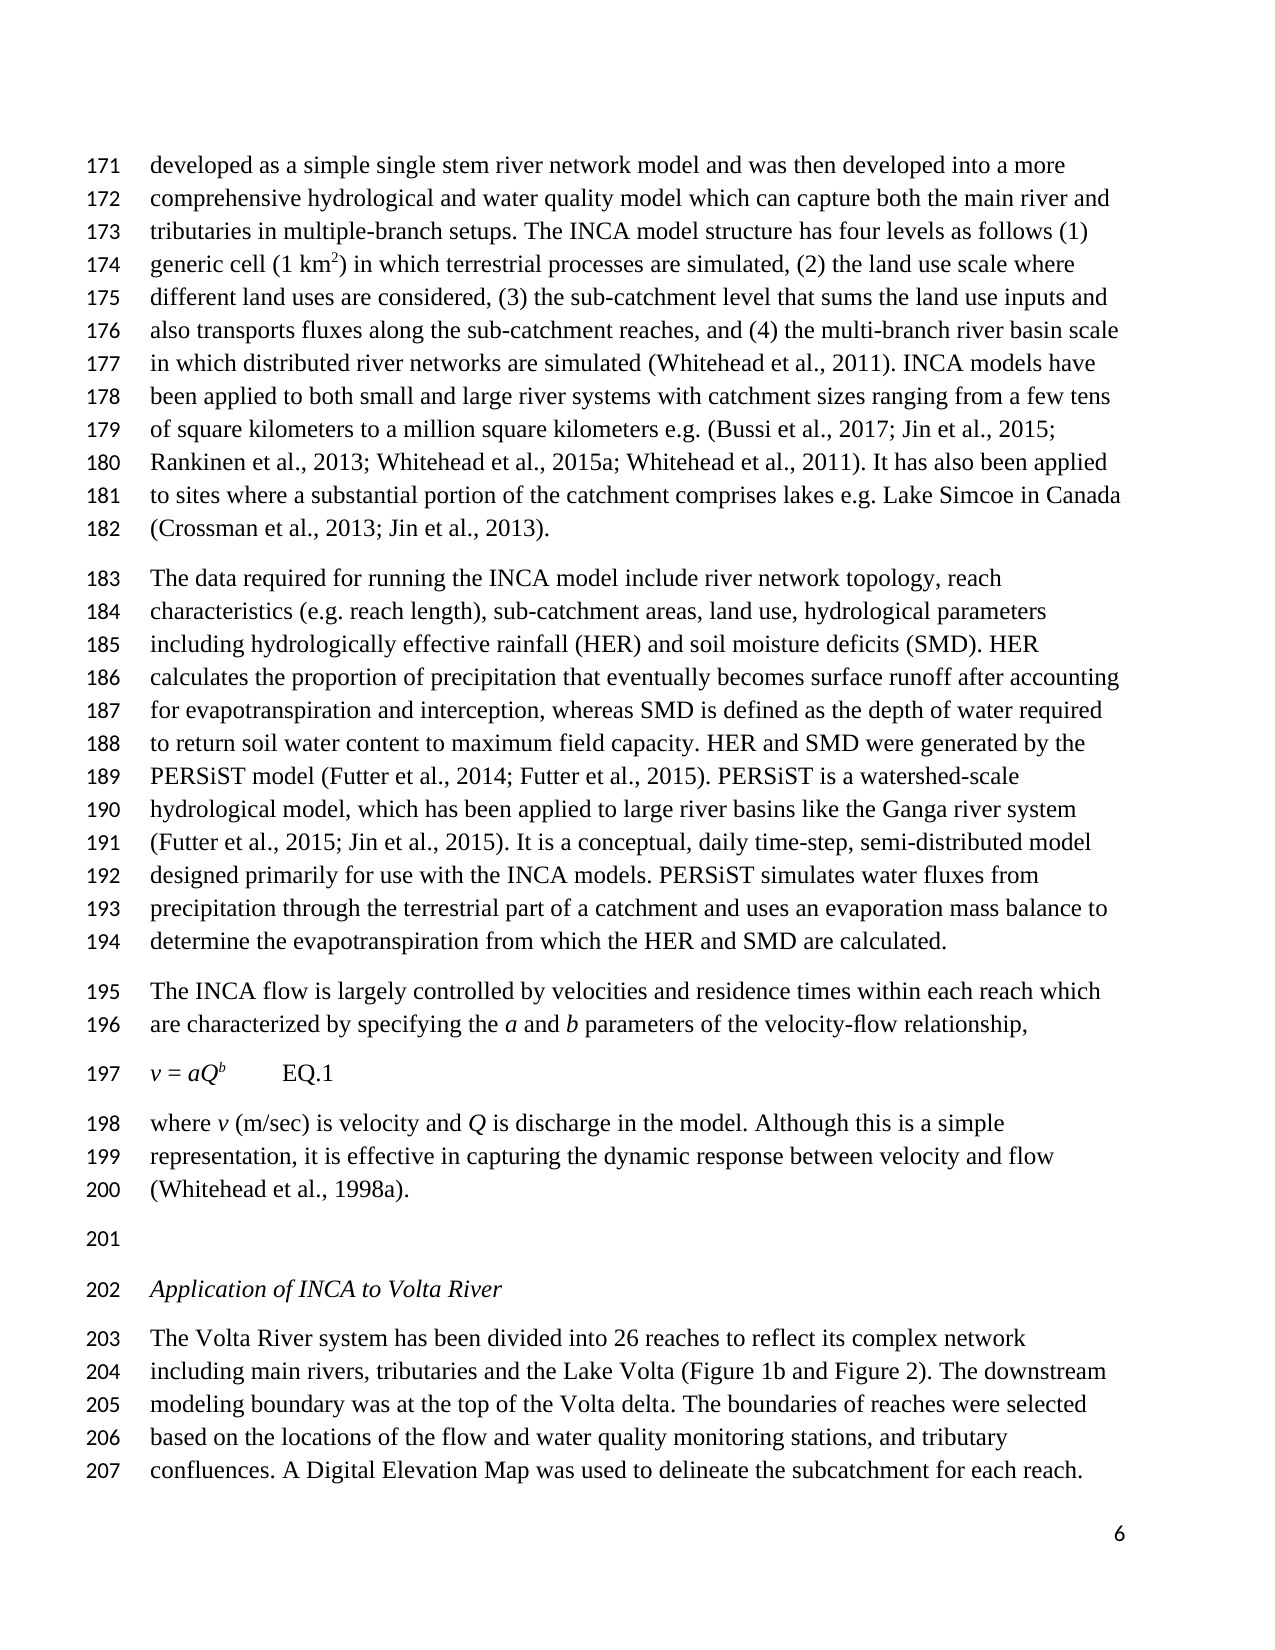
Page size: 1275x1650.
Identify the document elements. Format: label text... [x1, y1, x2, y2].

text Application of INCA to Volta River [150, 1274, 1125, 1302]
text v = aQb EQ.1 [150, 1058, 1125, 1087]
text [150, 1323, 1125, 1484]
text The INCA flow is largely controlled by velocities and residence times within each reach which are characterized by specifying the a and b parameters of the velocity-ﬂow relationship, [150, 976, 1125, 1038]
text where v (m/sec) is velocity and Q is discharge in the model. Although this is a simple representation, it is effective in capturing the dynamic response between velocity and flow (Whitehead et al., 1998a). [150, 1108, 1125, 1203]
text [150, 150, 1125, 542]
text The data required for running the INCA model include river network topology, reach characteristics (e.g. reach length), sub-catchment areas, land use, hydrological parameters including hydrologically effective rainfall (HER) and soil moisture deficits (SMD). HER calculates the proportion of precipitation that eventually becomes surface runoff after accounting for evapotranspiration and interception, whereas SMD is defined as the depth of water required to return soil water content to maximum field capacity. HER and SMD were generated by the PERSiST model (Futter et al., 2014; Futter et al., 2015). PERSiST is a watershed-scale hydrological model, which has been applied to large river basins like the Ganga river system (Futter et al., 2015; Jin et al., 2015). It is a conceptual, daily time-step, semi-distributed model designed primarily for use with the INCA models. PERSiST simulates water fluxes from precipitation through the terrestrial part of a catchment and uses an evaporation mass balance to determine the evapotranspiration from which the HER and SMD are calculated. [150, 563, 1125, 955]
